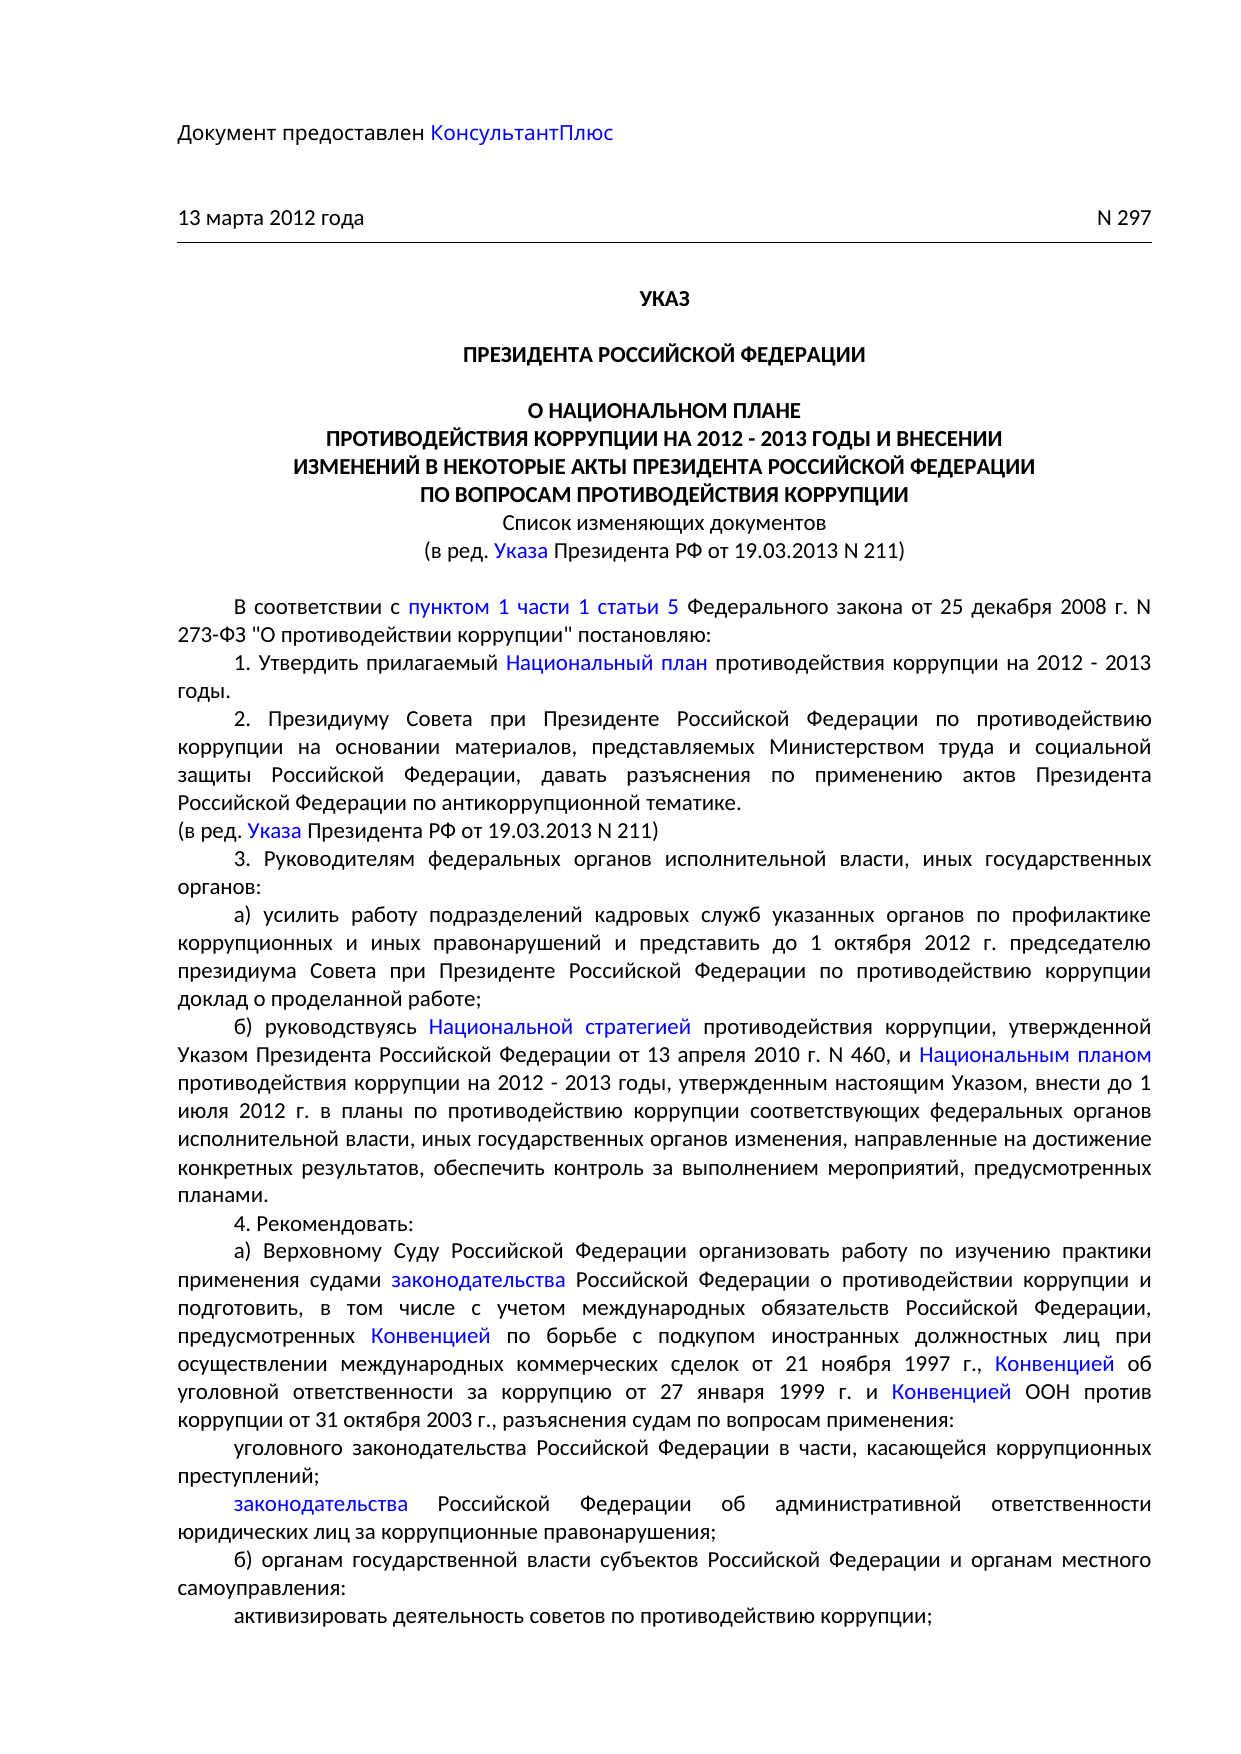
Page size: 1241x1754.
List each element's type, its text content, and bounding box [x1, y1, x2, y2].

text а) усилить работу подразделений кадровых служб указанных органов по профилактике коррупционных и иных правонарушений и представить до 1 октября 2012 г. председателю президиума Совета при Президенте Российской Федерации по противодействию коррупции доклад о проделанной работе; [177, 900, 1152, 1012]
title Документ предоставлен КонсультантПлюс [177, 118, 1152, 175]
title ИЗМЕНЕНИЙ В НЕКОТОРЫЕ АКТЫ ПРЕЗИДЕНТА РОССИЙСКОЙ ФЕДЕРАЦИИ [177, 452, 1152, 480]
text 2. Президиуму Совета при Президенте Российской Федерации по противодействию коррупции на основании материалов, представляемых Министерством труда и социальной защиты Российской Федерации, давать разъяснения по применению актов Президента Российской Федерации по антикоррупционной тематике. [177, 704, 1152, 816]
text б) органам государственной власти субъектов Российской Федерации и органам местного самоуправления: [177, 1545, 1152, 1601]
text активизировать деятельность советов по противодействию коррупции; [177, 1601, 1152, 1629]
text уголовного законодательства Российской Федерации в части, касающейся коррупционных преступлений; [177, 1433, 1152, 1489]
title ПРОТИВОДЕЙСТВИЯ КОРРУПЦИИ НА 2012 - 2013 ГОДЫ И ВНЕСЕНИИ [177, 424, 1152, 452]
text законодательства Российской Федерации об административной ответственности юридических лиц за коррупционные правонарушения; [177, 1489, 1152, 1545]
table_header 13 марта 2012 года [177, 203, 664, 231]
title ПРЕЗИДЕНТА РОССИЙСКОЙ ФЕДЕРАЦИИ [177, 340, 1152, 368]
text (в ред. Указа Президента РФ от 19.03.2013 N 211) [177, 816, 1152, 844]
text Список изменяющих документов [177, 508, 1152, 536]
text б) руководствуясь Национальной стратегией противодействия коррупции, утвержденной Указом Президента Российской Федерации от 13 апреля 2010 г. N 460, и Национальным планом противодействия коррупции на 2012 - 2013 годы, утвержденным настоящим Указом, внести до 1 июля 2012 г. в планы по противодействию коррупции соответствующих федеральных органов исполнительной власти, иных государственных органов изменения, направленные на достижение конкретных результатов, обеспечить контроль за выполнением мероприятий, предусмотренных планами. [177, 1012, 1152, 1209]
text (в ред. Указа Президента РФ от 19.03.2013 N 211) [177, 536, 1152, 564]
text 3. Руководителям федеральных органов исполнительной власти, иных государственных органов: [177, 844, 1152, 900]
title УКАЗ [177, 284, 1152, 312]
text В соответствии с пунктом 1 части 1 статьи 5 Федерального закона от 25 декабря 2008 г. N 273-ФЗ "О противодействии коррупции" постановляю: [177, 592, 1152, 648]
text 4. Рекомендовать: [177, 1209, 1152, 1237]
text 1. Утвердить прилагаемый Национальный план противодействия коррупции на 2012 - 2013 годы. [177, 648, 1152, 704]
table_header N 297 [664, 203, 1152, 231]
title О НАЦИОНАЛЬНОМ ПЛАНЕ [177, 396, 1152, 424]
text а) Верховному Суду Российской Федерации организовать работу по изучению практики применения судами законодательства Российской Федерации о противодействии коррупции и подготовить, в том числе с учетом международных обязательств Российской Федерации, предусмотренных Конвенцией по борьбе с подкупом иностранных должностных лиц при осуществлении международных коммерческих сделок от 21 ноября 1997 г., Конвенцией об уголовной ответственности за коррупцию от 27 января 1999 г. и Конвенцией ООН против коррупции от 31 октября 2003 г., разъяснения судам по вопросам применения: [177, 1237, 1152, 1433]
title ПО ВОПРОСАМ ПРОТИВОДЕЙСТВИЯ КОРРУПЦИИ [177, 480, 1152, 508]
